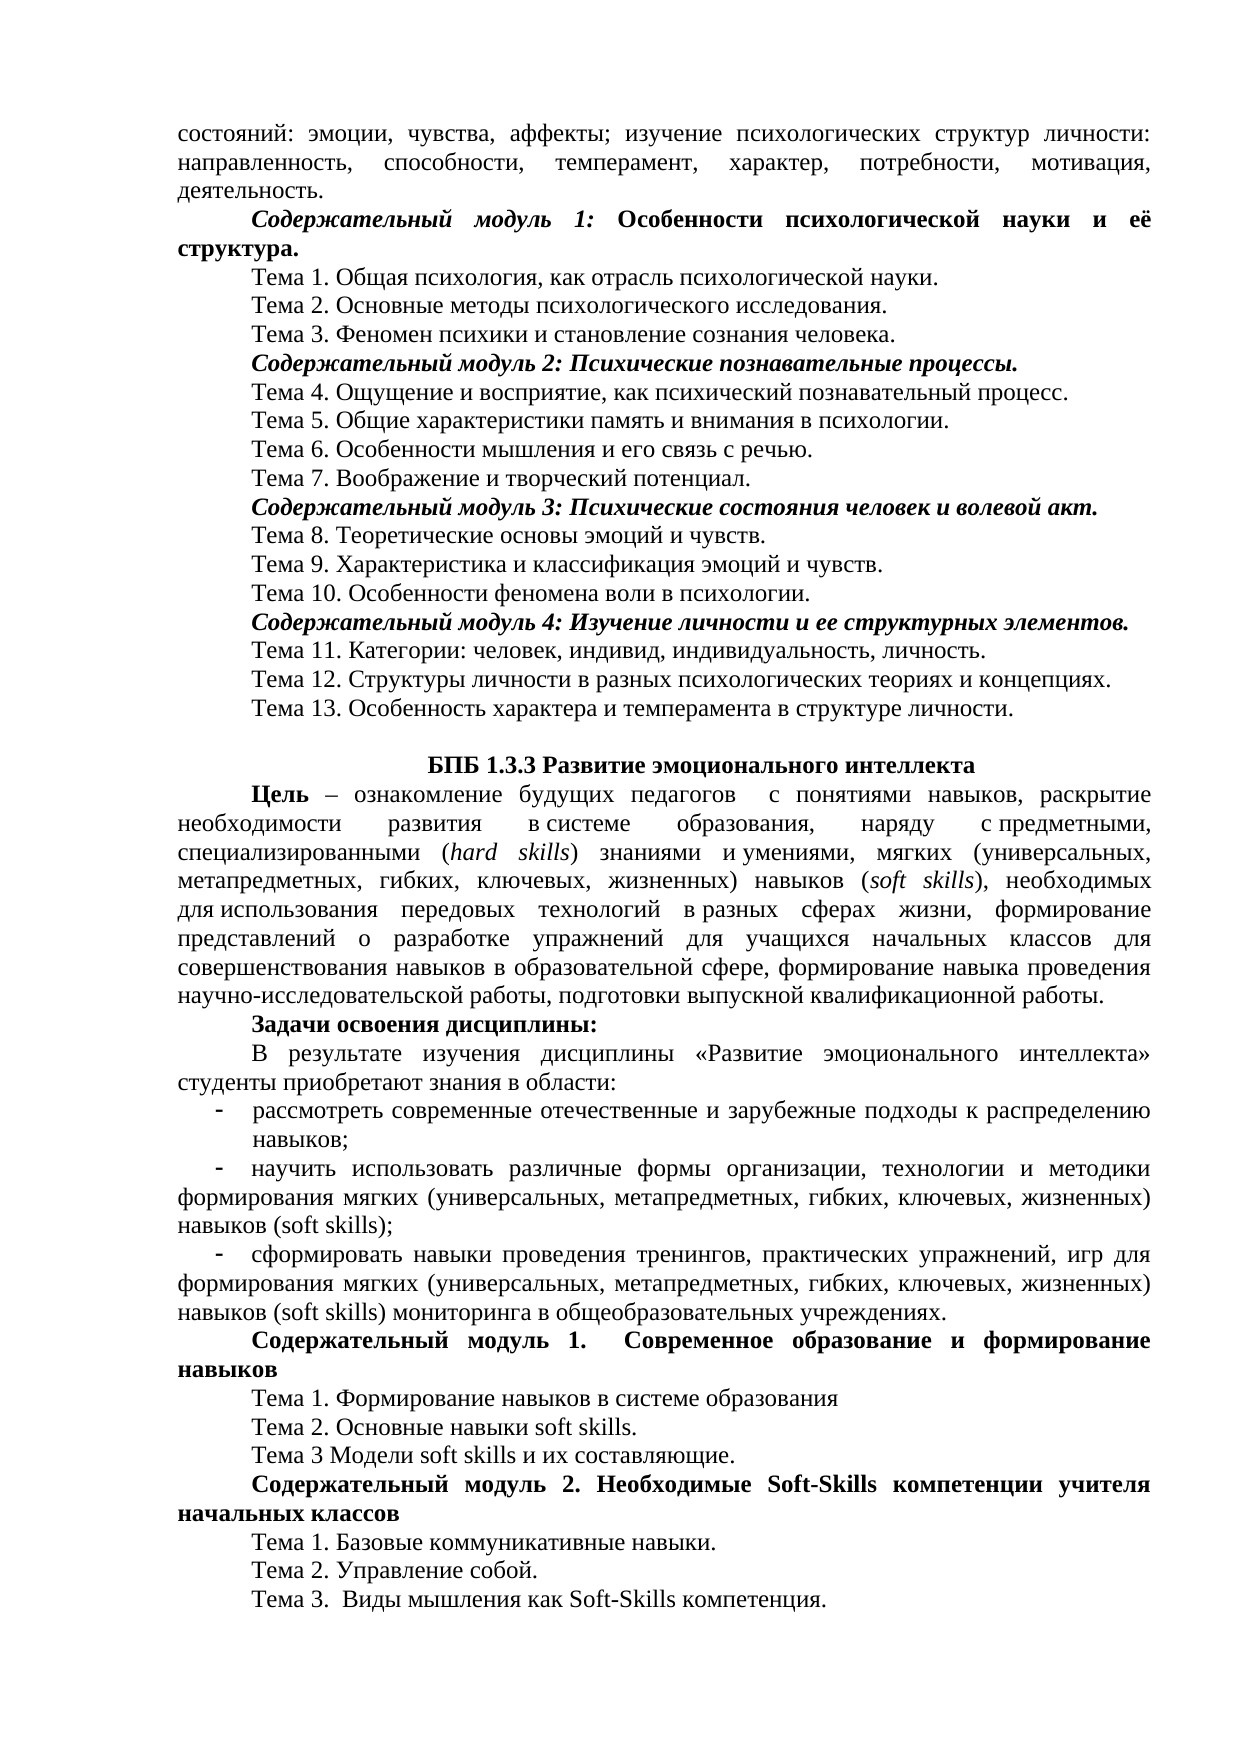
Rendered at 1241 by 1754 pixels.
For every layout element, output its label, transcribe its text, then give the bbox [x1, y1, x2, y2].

text Содержательный модуль 4: Изучение личности и ее структурных элементов. [177, 607, 1152, 636]
text Тема 1. Базовые коммуникативные навыки. [177, 1527, 1152, 1556]
text Содержательный модуль 1: Особенности психологической науки и её структура. [177, 204, 1152, 262]
text Содержательный модуль 3: Психические состояния человек и волевой акт. [177, 492, 1152, 521]
list сформировать навыки проведения тренингов, практических упражнений, игр для формирования мягких (универсальных, метапредметных, гибких, ключевых, жизненных) навыков (soft skills) мониторинга в общеобразовательных учреждениях. [177, 1239, 1152, 1326]
text Тема 12. Структуры личности в разных психологических теориях и концепциях. [177, 664, 1152, 693]
text Тема 8. Теоретические основы эмоций и чувств. [177, 521, 1152, 549]
text Тема 1. Общая психология, как отрасль психологической науки. [177, 262, 1152, 291]
text Задачи освоения дисциплины: [177, 1009, 1152, 1038]
list научить использовать различные формы организации, технологии и методики формирования мягких (универсальных, метапредметных, гибких, ключевых, жизненных) навыков (soft skills); [177, 1153, 1152, 1239]
text Тема 4. Ощущение и восприятие, как психический познавательный процесс. [177, 377, 1152, 406]
text Тема 1. Формирование навыков в системе образования [177, 1383, 1152, 1412]
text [177, 118, 1152, 204]
text Тема 3. Виды мышления как Soft-Skills компетенция. [177, 1584, 1152, 1613]
text Тема 10. Особенности феномена воли в психологии. [177, 578, 1152, 607]
text Тема 9. Характеристика и классификация эмоций и чувств. [177, 549, 1152, 578]
text В результате изучения дисциплины «Развитие эмоционального интеллекта» студенты приобретают знания в области: [177, 1038, 1152, 1096]
text БПБ 1.3.3 Развитие эмоционального интеллекта [177, 751, 1152, 779]
text Содержательный модуль 2: Психические познавательные процессы. [177, 348, 1152, 377]
text Тема 13. Особенность характера и темперамента в структуре личности. [177, 693, 1152, 722]
text Тема 2. Основные методы психологического исследования. [177, 291, 1152, 319]
text Тема 3. Феномен психики и становление сознания человека. [177, 319, 1152, 348]
text Тема 5. Общие характеристики память и внимания в психологии. [177, 406, 1152, 434]
text Цель – ознакомление будущих педагогов с понятиями навыков, раскрытие необходимости развития в системе образования, наряду с предметными, специализированными (hard skills) знаниями и умениями, мягких (универсальных, метапредметных, гибких, ключевых, жизненных) навыков (soft skills), необходимых для использования передовых технологий в разных сферах жизни, формирование представлений о разработке упражнений для учащихся начальных классов для совершенствования навыков в образовательной сфере, формирование навыка проведения научно-исследовательской работы, подготовки выпускной квалификационной работы. [177, 779, 1152, 1009]
text Тема 3 Модели soft skills и их составляющие. [177, 1441, 1152, 1469]
text Тема 2. Управление собой. [177, 1556, 1152, 1584]
text Содержательный модуль 2. Необходимые Soft-Skills компетенции учителя начальных классов [177, 1469, 1152, 1527]
text Тема 6. Особенности мышления и его связь с речью. [177, 434, 1152, 463]
text Тема 7. Воображение и творческий потенциал. [177, 463, 1152, 492]
text Тема 2. Основные навыки soft skills. [177, 1412, 1152, 1441]
list рассмотреть современные отечественные и зарубежные подходы к распределению навыков; [215, 1096, 1152, 1153]
text Содержательный модуль 1. Современное образование и формирование навыков [177, 1326, 1152, 1383]
text Тема 11. Категории: человек, индивид, индивидуальность, личность. [177, 636, 1152, 664]
